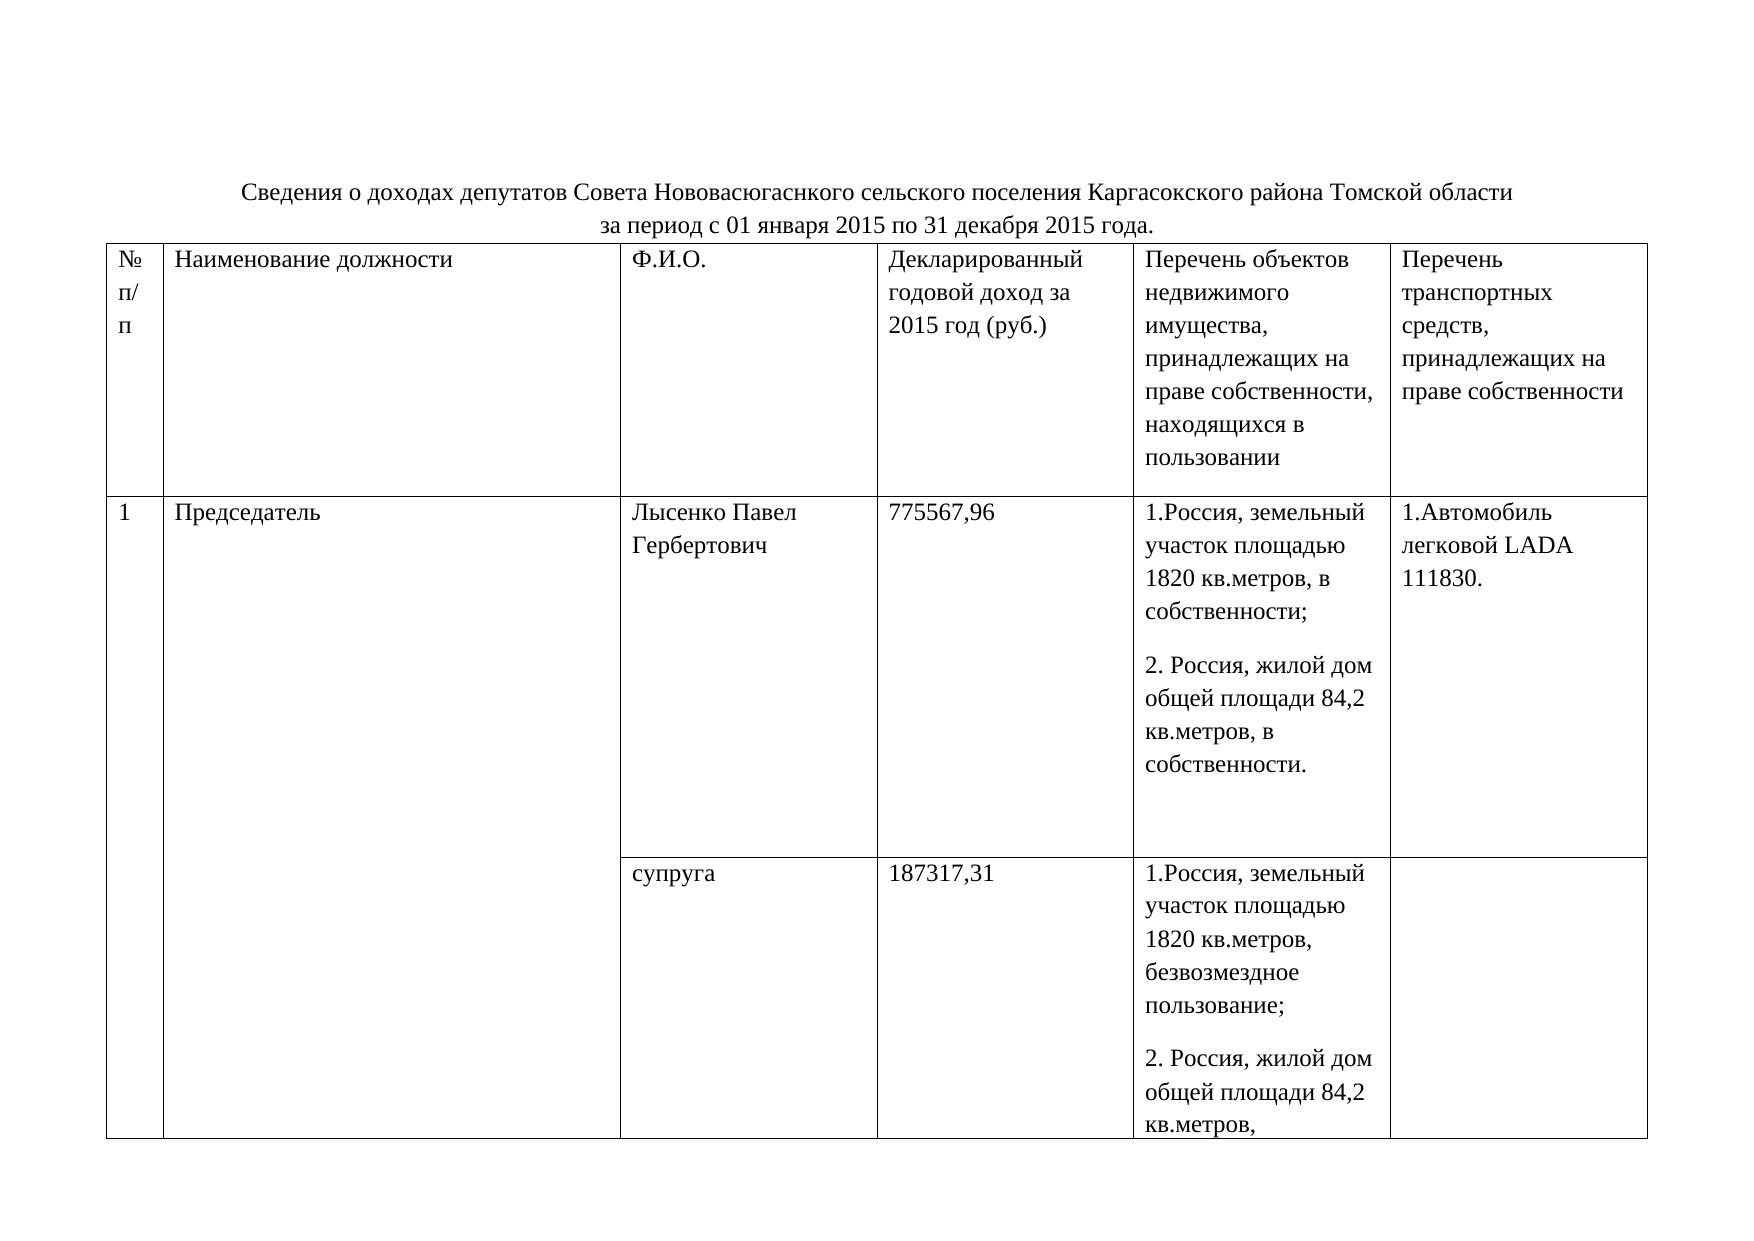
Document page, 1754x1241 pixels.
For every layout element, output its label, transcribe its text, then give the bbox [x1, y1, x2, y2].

table_header Перечень транспортных средств, принадлежащих на праве собственности [1391, 244, 1647, 496]
table_header № п/п [107, 244, 163, 496]
table_cell 775567,96 [878, 497, 1133, 857]
table_header Наименование должности [164, 244, 620, 496]
table_cell 1.Автомобиль легковой LADA 111830. [1391, 497, 1647, 857]
table_cell Председатель [164, 497, 620, 1138]
table_cell 1 [107, 497, 163, 1138]
table_cell [1391, 858, 1647, 1138]
table_header Перечень объектов недвижимого имущества, принадлежащих на праве собственности, находящихся в пользовании [1134, 244, 1390, 496]
table_cell 1.Россия, земельный участок площадью 1820 кв.метров, в собственности; 2. Россия, жилой дом общей площади 84,2 кв.метров, в собственности. [1134, 497, 1390, 857]
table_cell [1134, 858, 1390, 1138]
table_cell супруга [621, 858, 877, 1138]
table_header Ф.И.О. [621, 244, 877, 496]
table_cell 187317,31 [878, 858, 1133, 1138]
text Сведения о доходах депутатов Совета Нововасюгаснкого сельского поселения Каргасокского района Томской области [118, 177, 1636, 206]
table_cell Лысенко Павел Гербертович [621, 497, 877, 857]
text за период с 01 января 2015 по 31 декабря 2015 года. [118, 210, 1636, 239]
table_header Декларированный годовой доход за 2015 год (руб.) [878, 244, 1133, 496]
